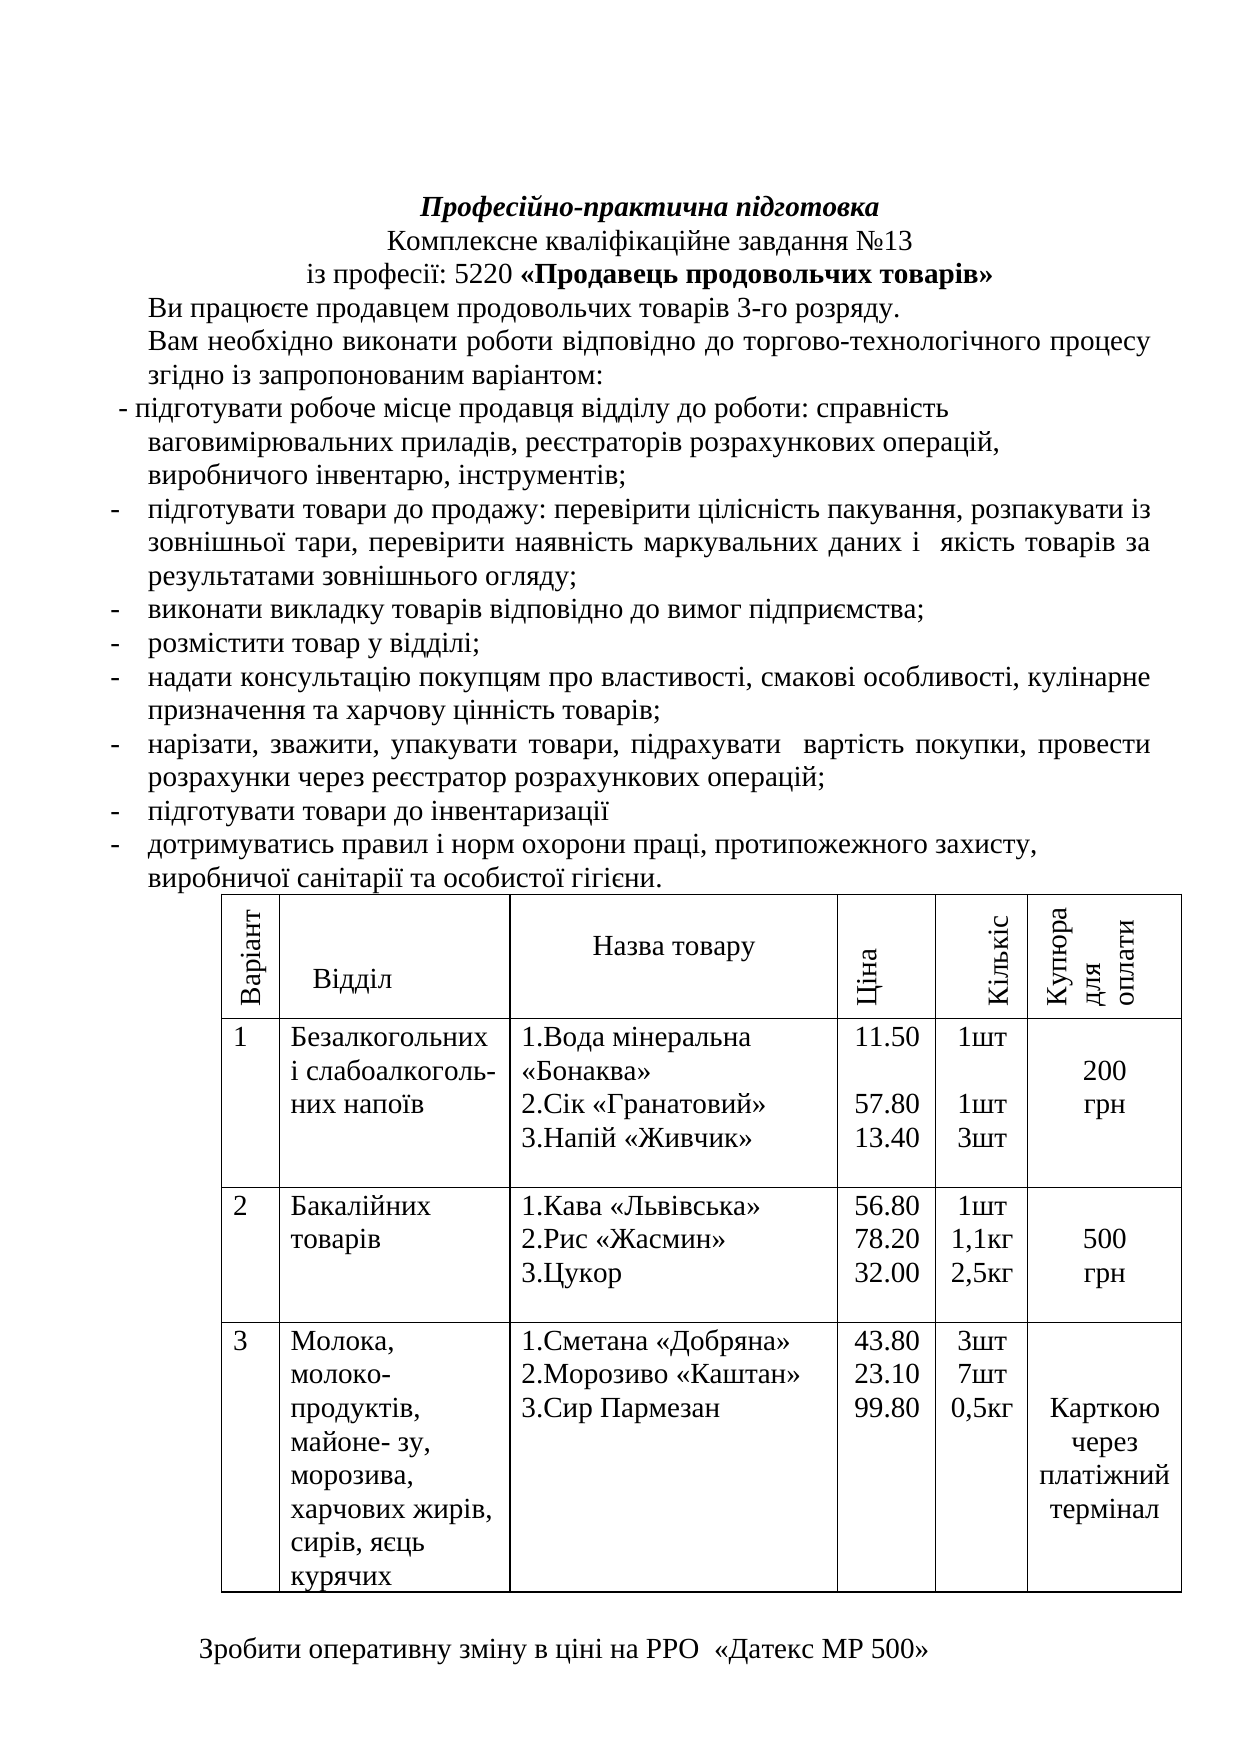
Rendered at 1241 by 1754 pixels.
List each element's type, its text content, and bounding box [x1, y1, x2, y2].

table_cell 3 [222, 1323, 279, 1591]
list нарізати, зважити, упакувати товари, підрахувати вартість покупки, провести розрахунки через реєстратор розрахункових операцій; [110, 726, 1152, 793]
text виробничого інвентарю, інструментів; [118, 457, 1152, 491]
table_cell Бакалійних товарів [280, 1188, 509, 1322]
list виконати викладку товарів відповідно до вимог підприємства; [110, 592, 1152, 625]
table_header Кількість [936, 895, 1027, 1018]
text Професійно-практична підготовка [148, 189, 1152, 223]
table_cell 43.80 23.10 99.80 [838, 1323, 935, 1591]
table_header Відділ [280, 895, 509, 1018]
list розмістити товар у відділі; [110, 625, 1152, 659]
table_cell 1.Сметана «Добряна» 2.Морозиво «Каштан» 3.Сир Пармезан [511, 1323, 837, 1591]
table_header Ціна [838, 895, 935, 1018]
table_cell 2 [222, 1188, 279, 1322]
list надати консультацію покупцям про властивості, смакові особливості, кулінарне призначення та харчову цінність товарів; [110, 659, 1152, 726]
table_cell Молока, молоко-продуктів, майоне- зу, морозива, харчових жирів, сирів, яєць курячих [280, 1323, 509, 1591]
text ваговимірювальних приладів, реєстраторів розрахункових операцій, [118, 424, 1152, 457]
table_cell Карткою через платіжний термінал [1028, 1323, 1181, 1591]
table_cell 11.50 57.80 13.40 [838, 1019, 935, 1187]
table_header Варіант [222, 895, 279, 1018]
text Ви працюєте продавцем продовольчих товарів 3-го розряду. [148, 290, 1152, 323]
list дотримуватись правил і норм охорони праці, протипожежного захисту, [110, 826, 1152, 860]
table_cell 1.Вода мінеральна «Бонаква» 2.Сік «Гранатовий» 3.Напій «Живчик» [511, 1019, 837, 1187]
table_cell 1шт 1,1кг 2,5кг [936, 1188, 1027, 1322]
list підготувати товари до інвентаризації [110, 793, 1152, 826]
table_header Купюра для оплати [1028, 895, 1181, 1018]
table_cell Безалкогольних і слабоалкоголь- них напоїв [280, 1019, 509, 1187]
text Вам необхідно виконати роботи відповідно до торгово-технологічного процесу згідно із запропонованим варіантом: [148, 323, 1152, 390]
list підготувати товари до продажу: перевірити цілісність пакування, розпакувати із зовнішньої тари, перевірити наявність маркувальних даних і якість товарів за результатами зовнішнього огляду; [110, 491, 1152, 592]
table_cell 3шт 7шт 0,5кг [936, 1323, 1027, 1591]
table_cell 1.Кава «Львівська» 2.Рис «Жасмин» 3.Цукор [511, 1188, 837, 1322]
table_cell 1 [222, 1019, 279, 1187]
table_cell 200 грн [1028, 1019, 1181, 1187]
table_cell 56.80 78.20 32.00 [838, 1188, 935, 1322]
table_header Назва товару [511, 895, 837, 1018]
table_cell 1шт 1шт 3шт [936, 1019, 1027, 1187]
text Комплексне кваліфікаційне завдання №13 [148, 223, 1152, 256]
text із професії: 5220 «Продавець продовольчих товарів» [148, 256, 1152, 290]
text виробничої санітарії та особистої гігієни. [148, 860, 1152, 893]
table_cell 500 грн [1028, 1188, 1181, 1322]
text - підготувати робоче місце продавця відділу до роботи: справність [118, 390, 1152, 424]
text Зробити оперативну зміну в ціні на РРО «Датекс МР 500» [148, 1631, 1152, 1664]
